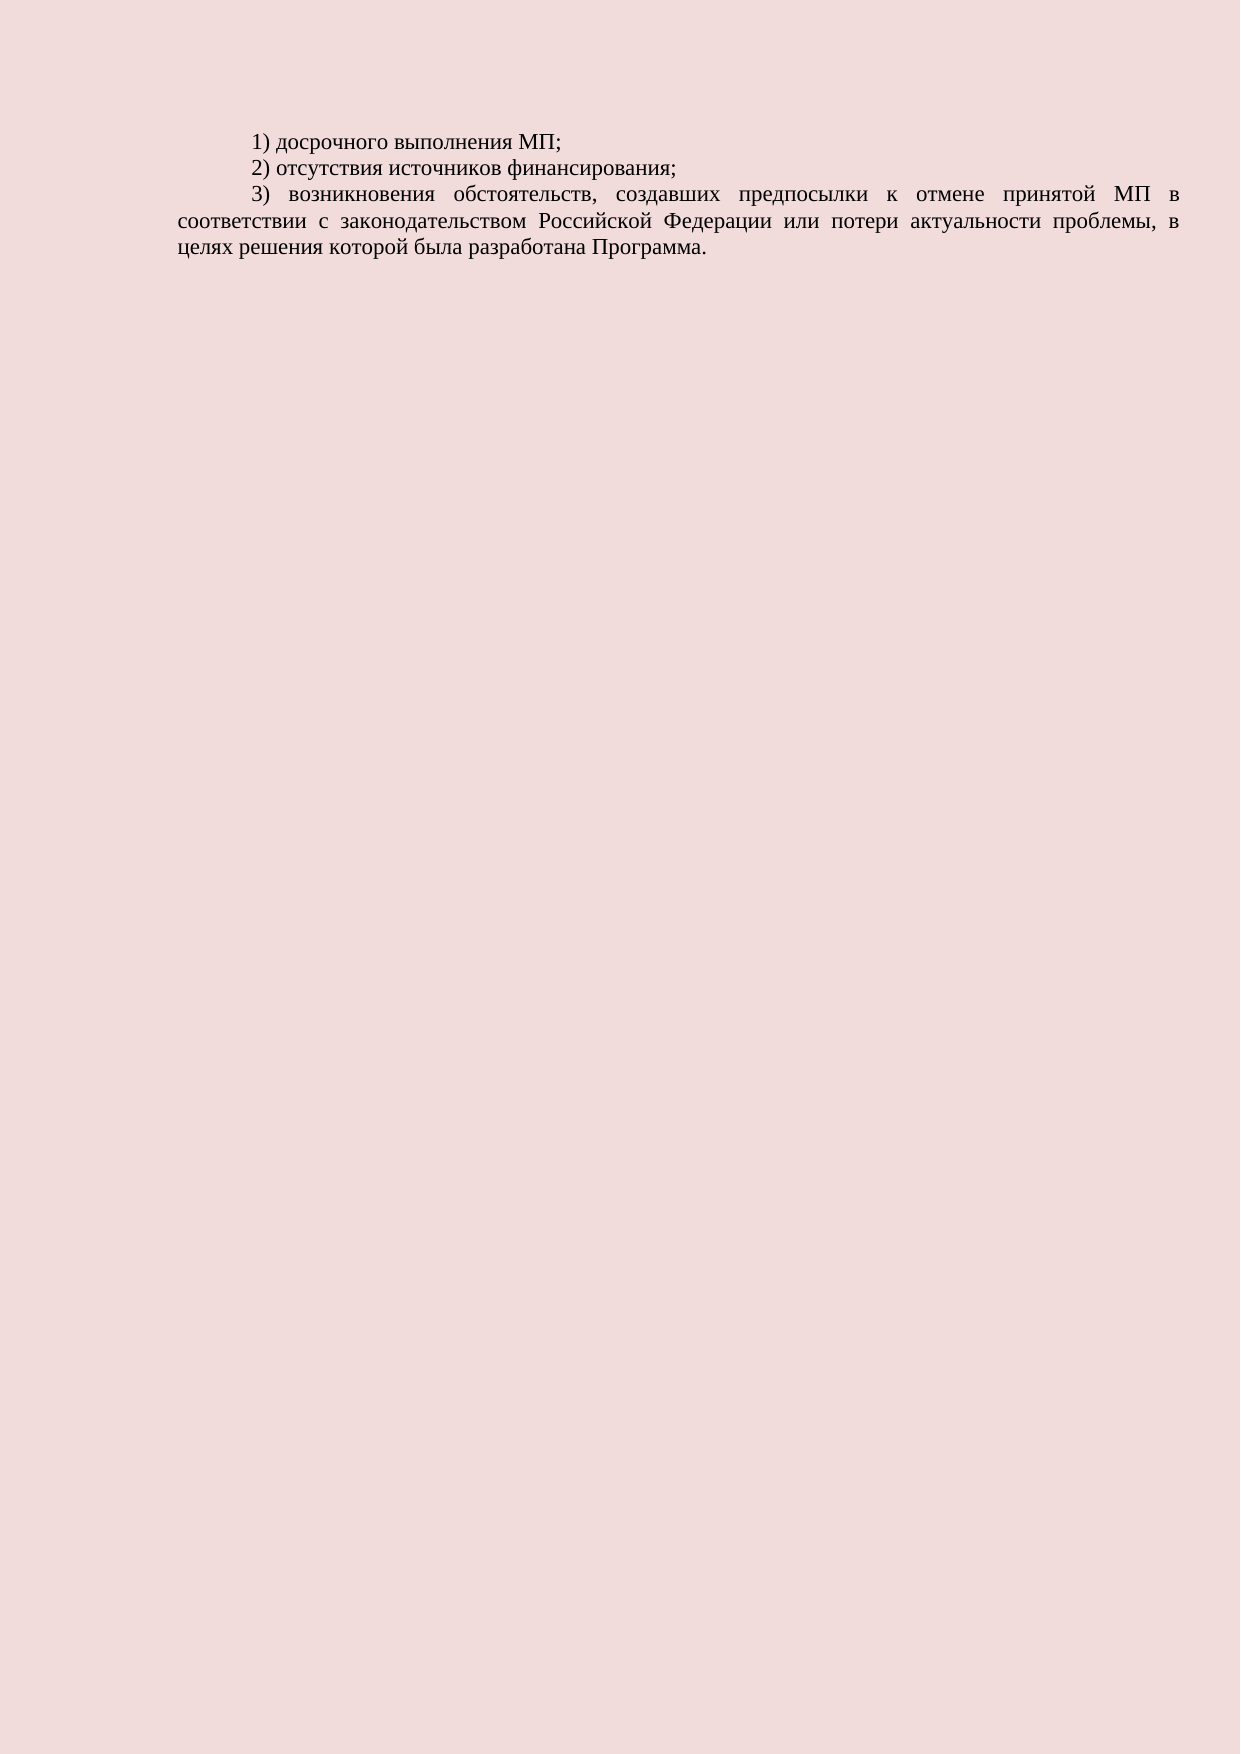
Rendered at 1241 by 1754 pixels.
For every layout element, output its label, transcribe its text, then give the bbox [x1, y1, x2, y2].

text 2) отсутствия источников финансирования; [177, 154, 1181, 180]
text 3) возникновения обстоятельств, создавших предпосылки к отмене принятой МП в соответствии с законодательством Российской Федерации или потери актуальности проблемы, в целях решения которой была разработана Программа. [177, 180, 1181, 259]
text 1) досрочного выполнения МП; [177, 128, 1181, 154]
